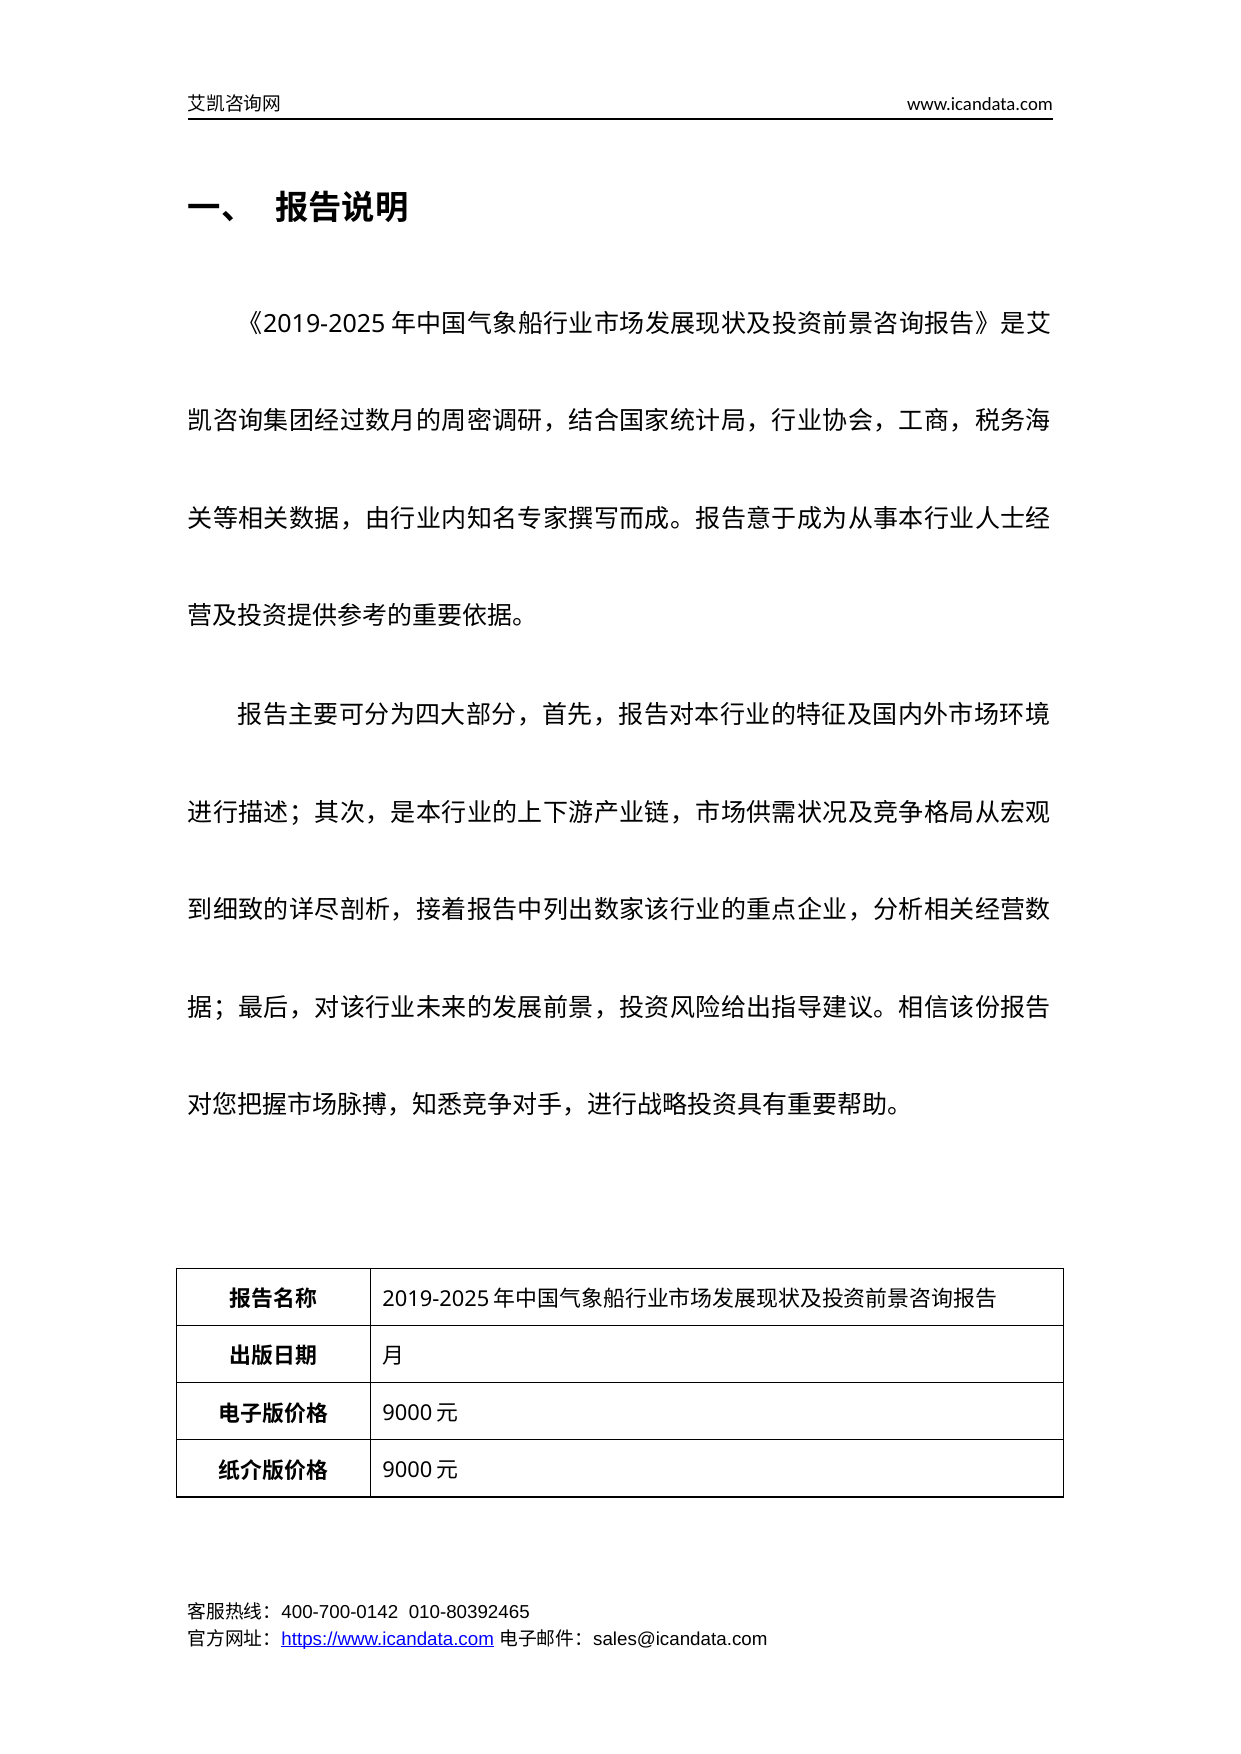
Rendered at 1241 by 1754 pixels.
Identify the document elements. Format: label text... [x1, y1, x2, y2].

table_cell 出版日期 [177, 1326, 370, 1382]
table_header 报告名称 [177, 1269, 370, 1325]
table_cell 9000元 [371, 1383, 1063, 1439]
table_cell 9000元 [371, 1440, 1063, 1496]
subtitle 报告说明 [187, 172, 1053, 237]
table_cell 电子版价格 [177, 1383, 370, 1439]
text 报告主要可分为四大部分，首先，报告对本行业的特征及国内外市场环境进行描述；其次，是本行业的上下游产业链，市场供需状况及竞争格局从宏观到细致的详尽剖析，接着报告中列出数家该行业的重点企业，分析相关经营数据；最后，对该行业未来的发展前景，投资风险给出指导建议。相信该份报告对您把握市场脉搏，知悉竞争对手，进行战略投资具有重要帮助。 [187, 681, 1053, 1136]
table_cell 纸介版价格 [177, 1440, 370, 1496]
table_cell 月 [371, 1326, 1063, 1382]
table_header 2019-2025年中国气象船行业市场发展现状及投资前景咨询报告 [371, 1269, 1063, 1325]
text 《2019-2025年中国气象船行业市场发展现状及投资前景咨询报告》是艾凯咨询集团经过数月的周密调研，结合国家统计局，行业协会，工商，税务海关等相关数据，由行业内知名专家撰写而成。报告意于成为从事本行业人士经营及投资提供参考的重要依据。 [187, 289, 1053, 646]
